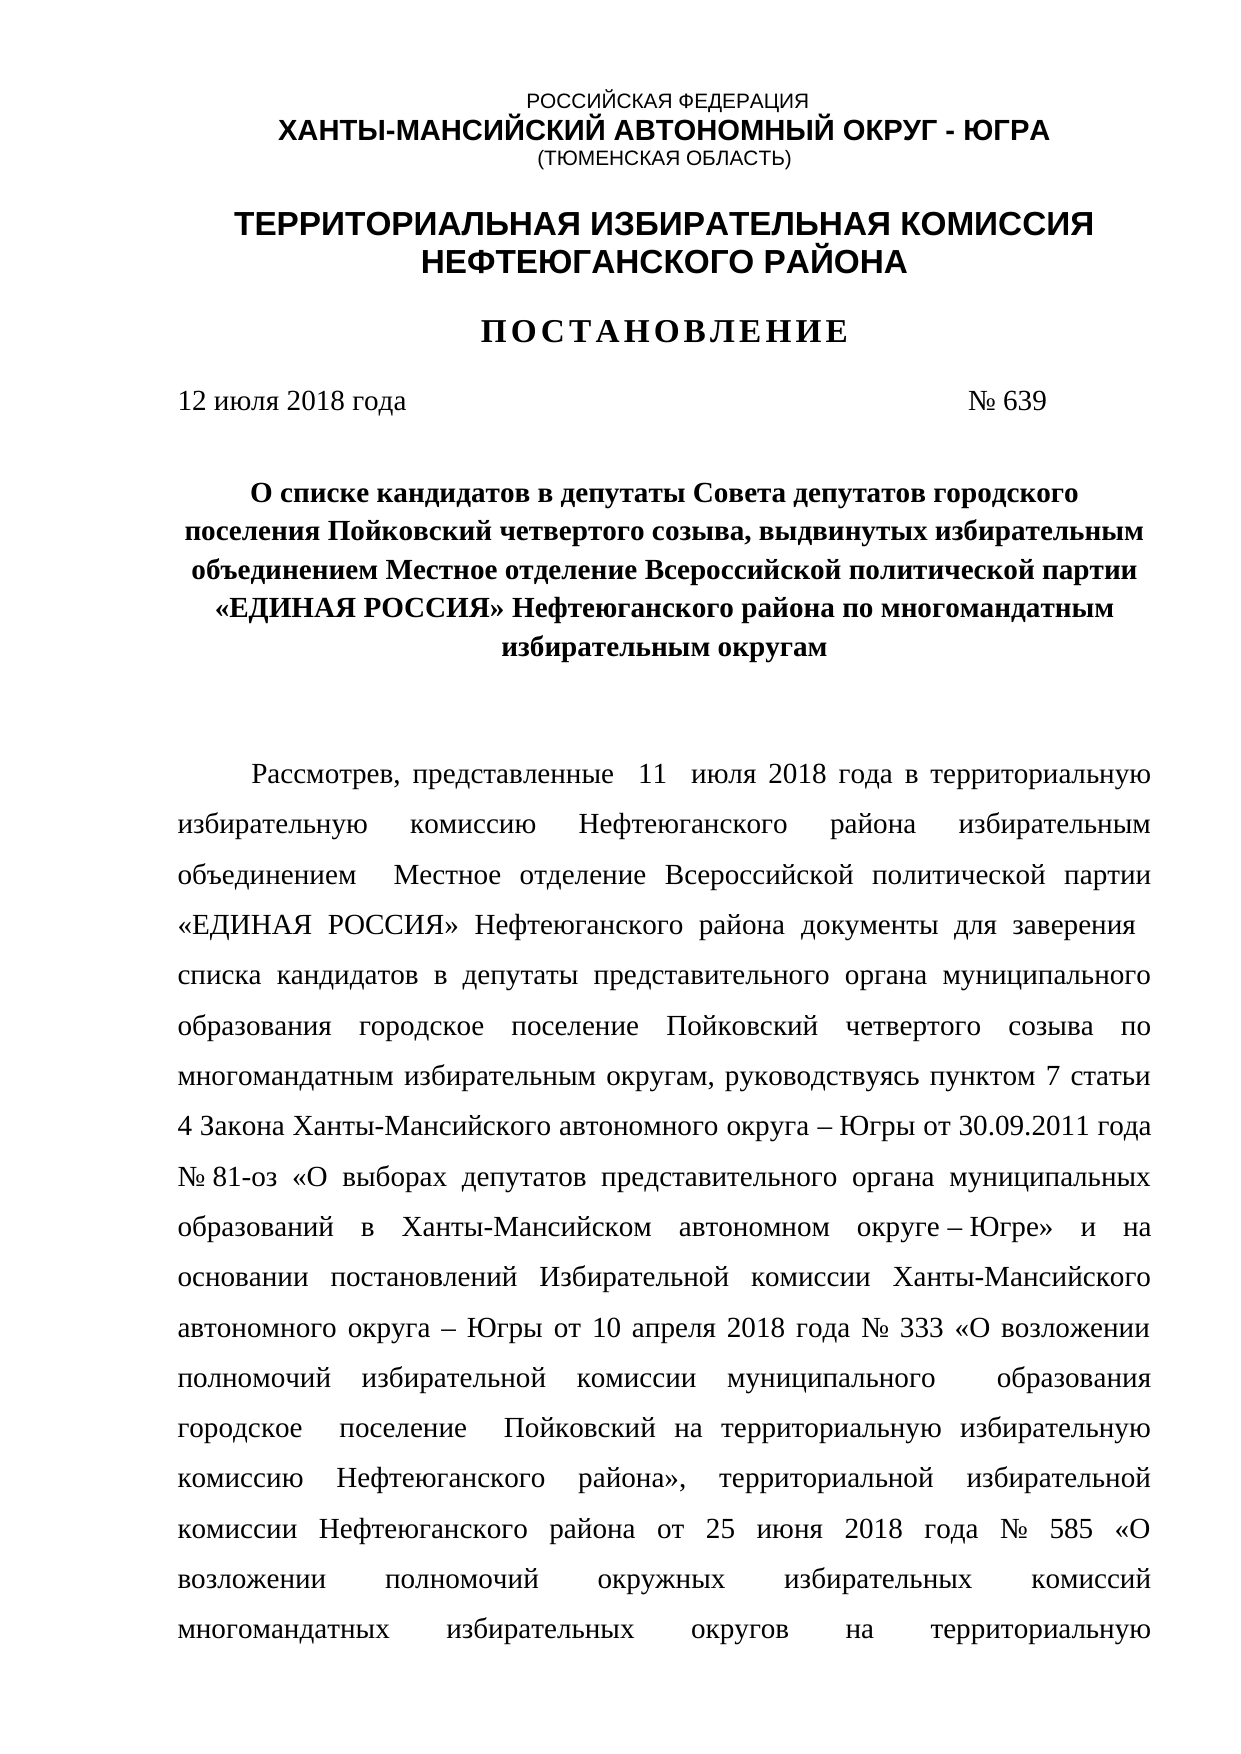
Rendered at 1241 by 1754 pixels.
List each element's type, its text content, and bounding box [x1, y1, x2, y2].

text ТЕРРИТОРИАЛЬНАЯ ИЗБИРАТЕЛЬНАЯ КОМИССИЯ [177, 204, 1152, 242]
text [177, 756, 1152, 1645]
text 12 июля 2018 года № 639 [177, 383, 1152, 417]
text (ТЮМЕНСКАЯ ОБЛАСТЬ) [177, 146, 1152, 170]
text НЕФТЕЮГАНСКОГО РАЙОНА [177, 242, 1152, 281]
text ПОСТАНОВЛЕНИЕ [177, 312, 1152, 350]
text ХАНТЫ-МАНСИЙСКИЙ АВТОНОМНЫЙ ОКРУГ - ЮГРА [177, 113, 1152, 146]
text О списке кандидатов в депутаты Совета депутатов городского поселения Пойковский четвертого созыва, выдвинутых избирательным объединением Местное отделение Всероссийской политической партии «ЕДИНАЯ РОССИЯ» Нефтеюганского района по многомандатным [177, 475, 1152, 624]
text избирательным округам [177, 629, 1152, 662]
text РОССИЙСКАЯ ФЕДЕРАЦИЯ [177, 89, 1152, 113]
